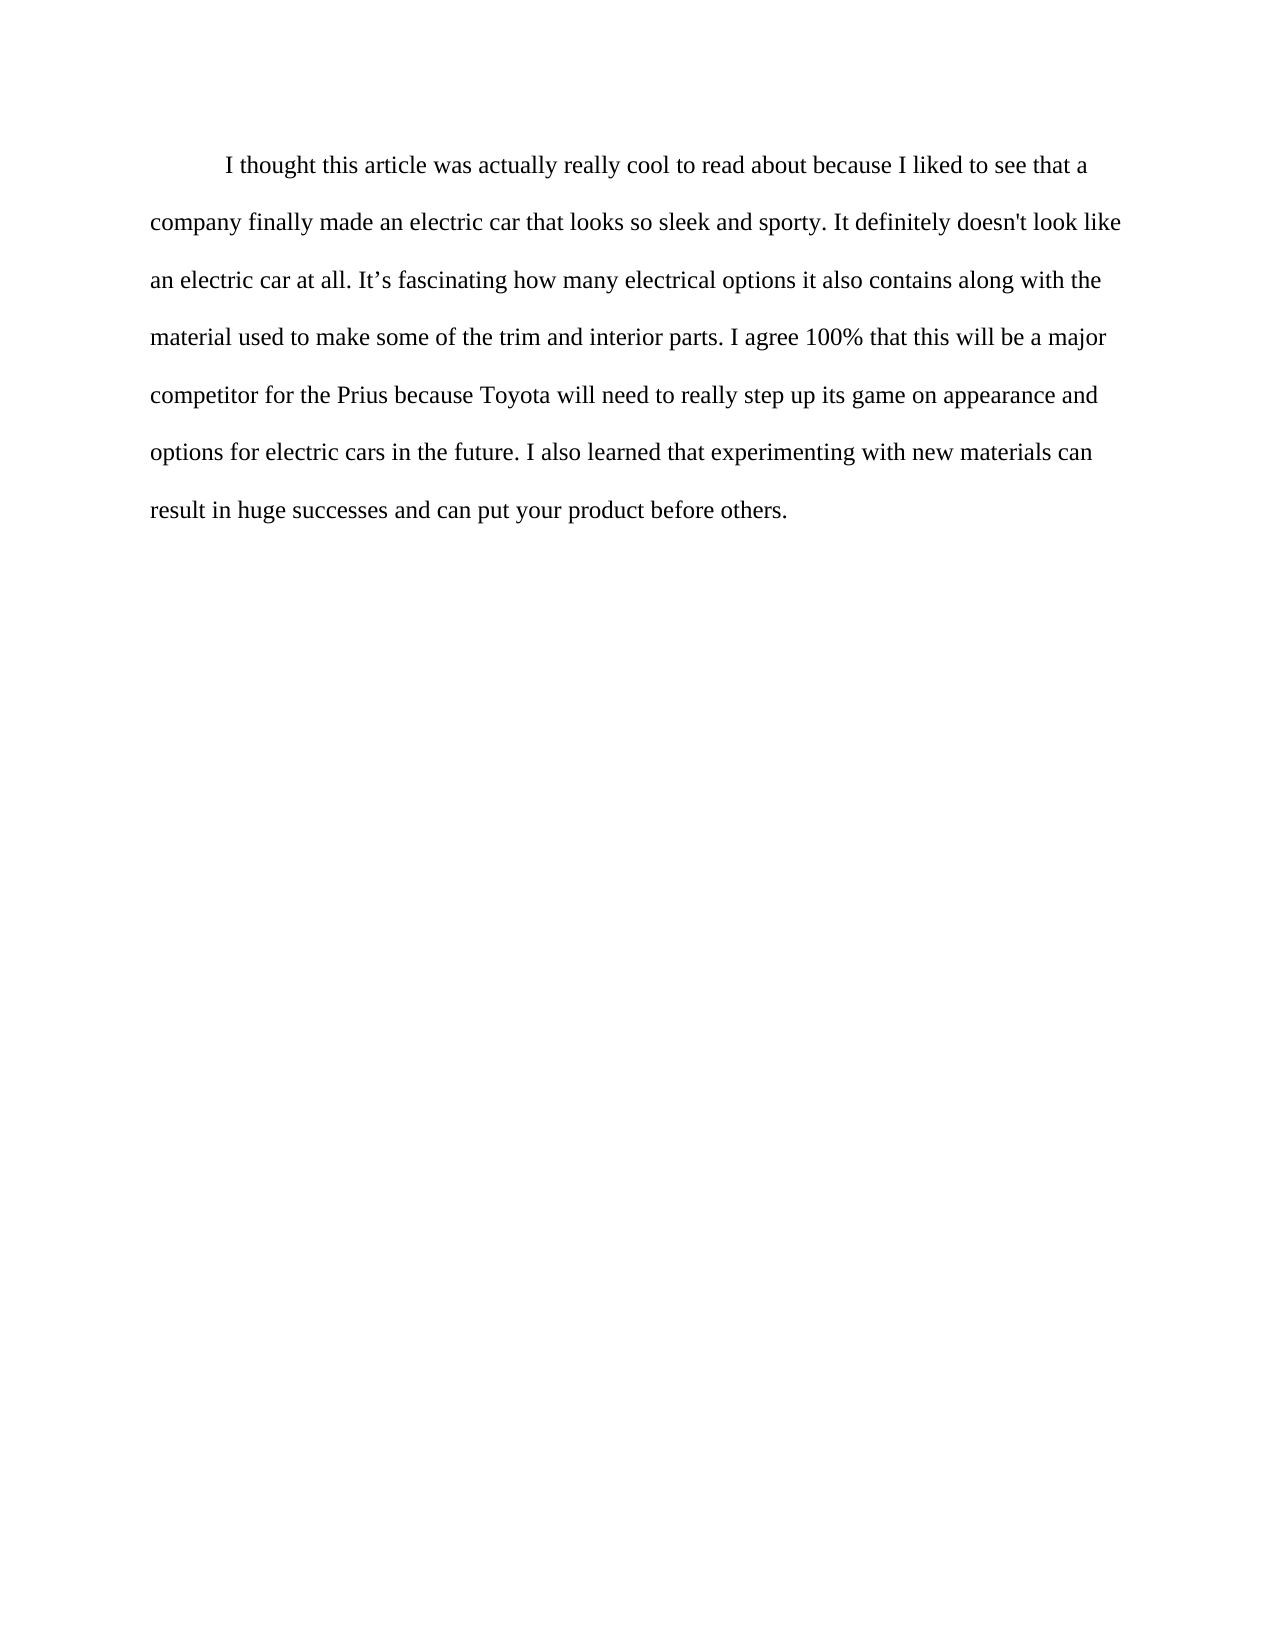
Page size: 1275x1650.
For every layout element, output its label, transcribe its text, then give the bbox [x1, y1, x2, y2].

text I thought this article was actually really cool to read about because I liked to see that a company finally made an electric car that looks so sleek and sporty. It definitely doesn't look like an electric car at all. It’s fascinating how many electrical options it also contains along with the material used to make some of the trim and interior parts. I agree 100% that this will be a major competitor for the Prius because Toyota will need to really step up its game on appearance and options for electric cars in the future. I also learned that experimenting with new materials can result in huge successes and can put your product before others. [150, 150, 1125, 524]
